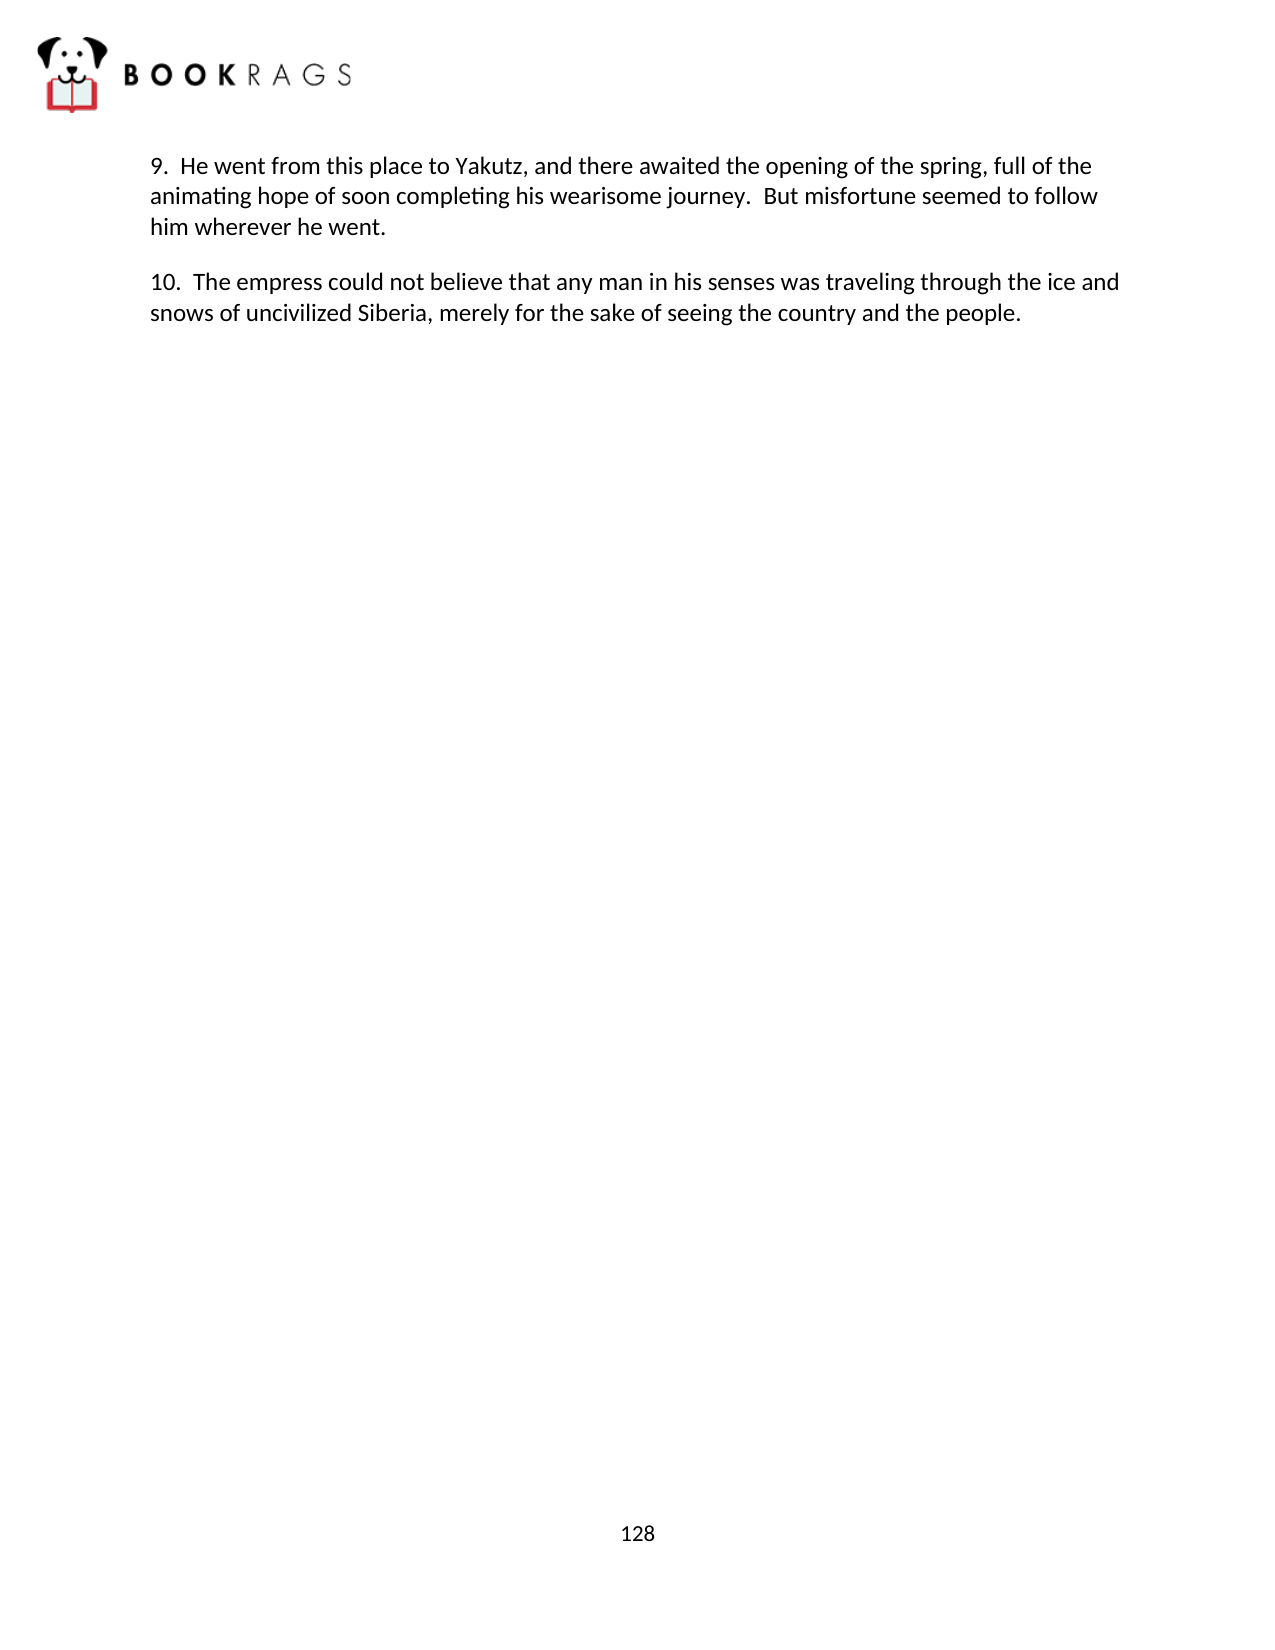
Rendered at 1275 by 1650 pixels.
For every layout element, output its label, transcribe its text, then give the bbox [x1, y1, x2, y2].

text 10. The empress could not believe that any man in his senses was traveling through the ice and snows of uncivilized Siberia, merely for the sake of seeing the country and the people. [150, 267, 1125, 328]
text 9. He went from this place to Yakutz, and there awaited the opening of the spring, full of the animating hope of soon completing his wearisome journey. But misfortune seemed to follow him wherever he went. [150, 150, 1125, 242]
picture [37, 37, 351, 113]
